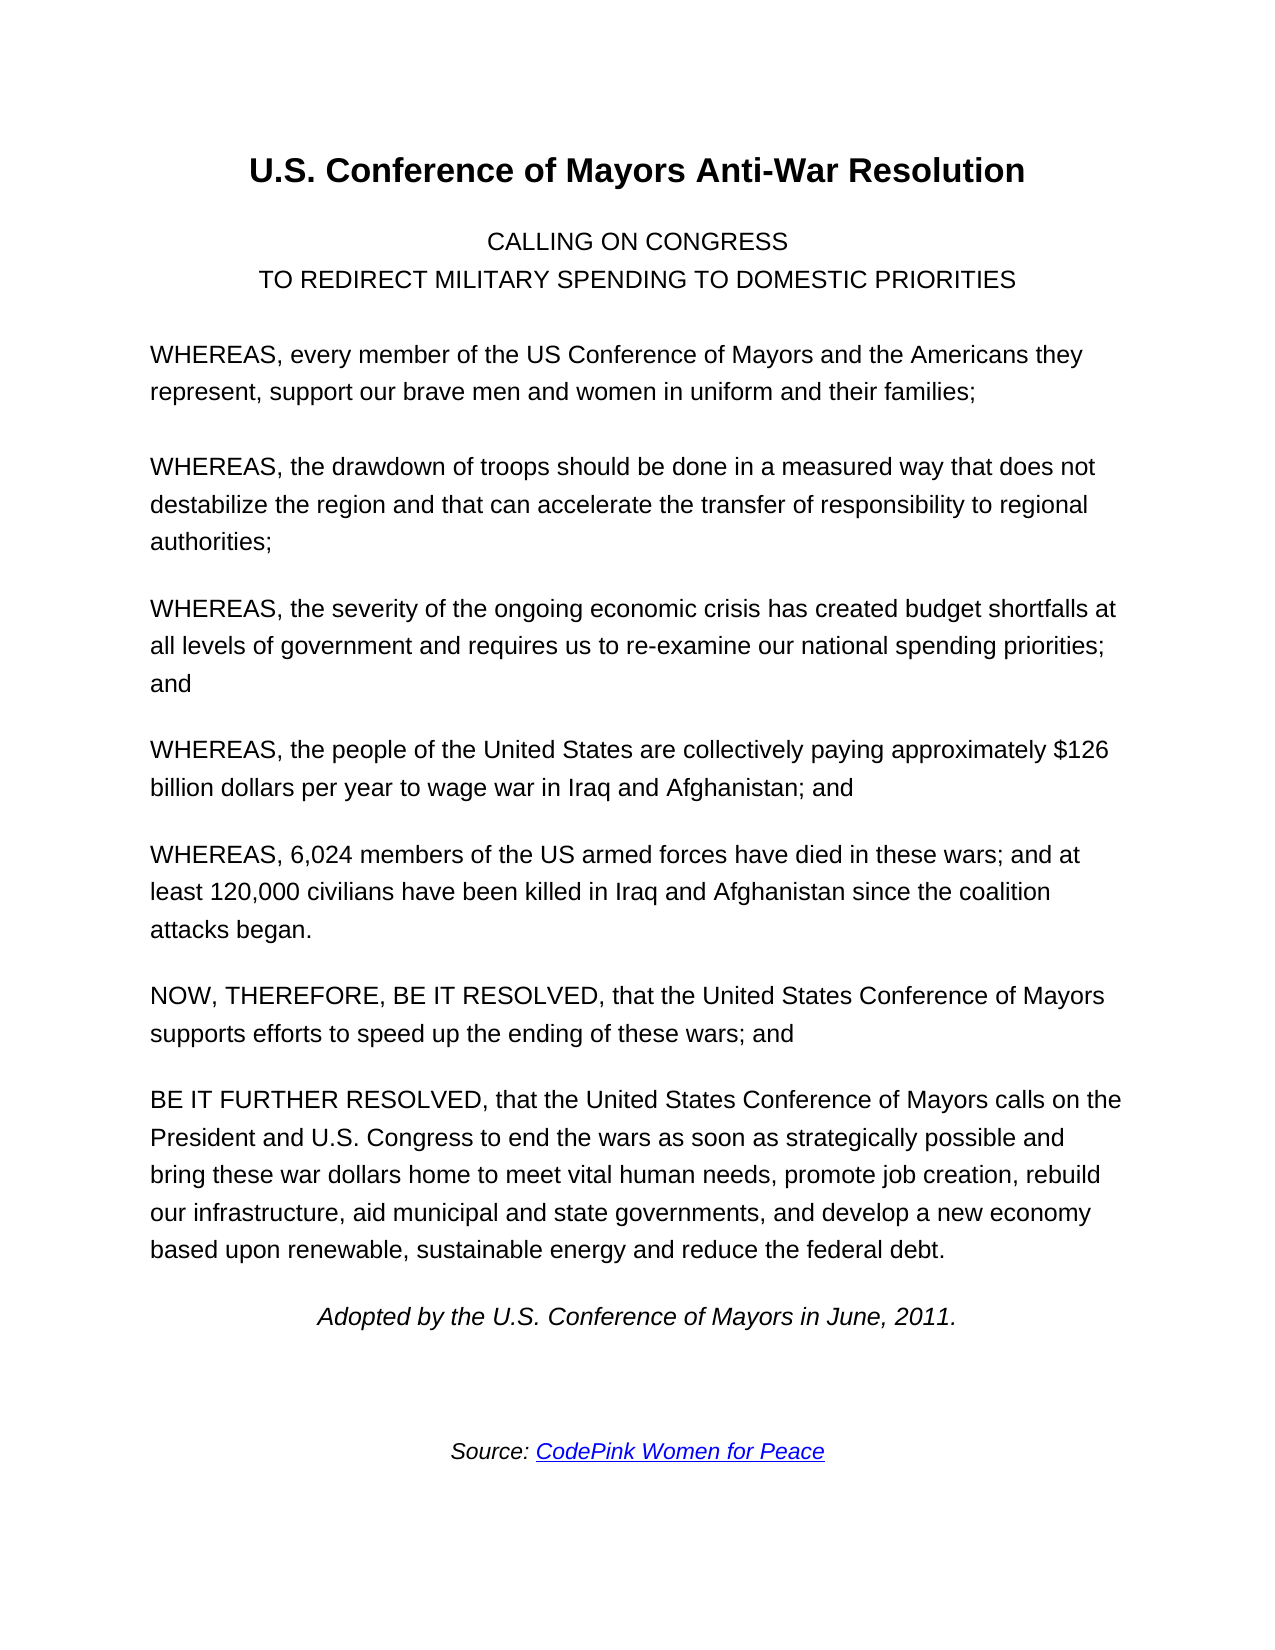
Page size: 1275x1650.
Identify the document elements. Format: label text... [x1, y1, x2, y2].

table_cell CALLING ON CONGRESS TO REDIRECT MILITARY SPENDING TO DOMESTIC PRIORITIES WHEREAS, every member of the US Conference of Mayors and the Americans they represent, support our brave men and women in uniform and their families; WHEREAS, the drawdown of troops should be done in a measured way that does not destabilize the region and that can accelerate the transfer of responsibility to regional authorities; WHEREAS, the severity of the ongoing economic crisis has created budget shortfalls at all levels of government and requires us to re-examine our national spending priorities; and WHEREAS, the people of the United States are collectively paying approximately $126 billion dollars per year to wage war in Iraq and Afghanistan; and WHEREAS, 6,024 members of the US armed forces have died in these wars; and at least 120,000 civilians have been killed in Iraq and Afghanistan since the coalition attacks began. NOW, THEREFORE, BE IT RESOLVED, that the United States Conference of Mayors supports efforts to speed up the ending of these wars; and BE IT FURTHER RESOLVED, that the United States Conference of Mayors calls on the President and U.S. Congress to end the wars as soon as strategically possible and bring these war dollars home to meet vital human needs, promote job creation, rebuild our infrastructure, aid municipal and state governments, and develop a new economy based upon renewable, sustainable energy and reduce the federal debt. Adopted by the U.S. Conference of Mayors in June, 2011. Source: CodePink Women for Peace [150, 190, 1125, 1464]
table_header U.S. Conference of Mayors Anti-War Resolution [150, 150, 1125, 189]
